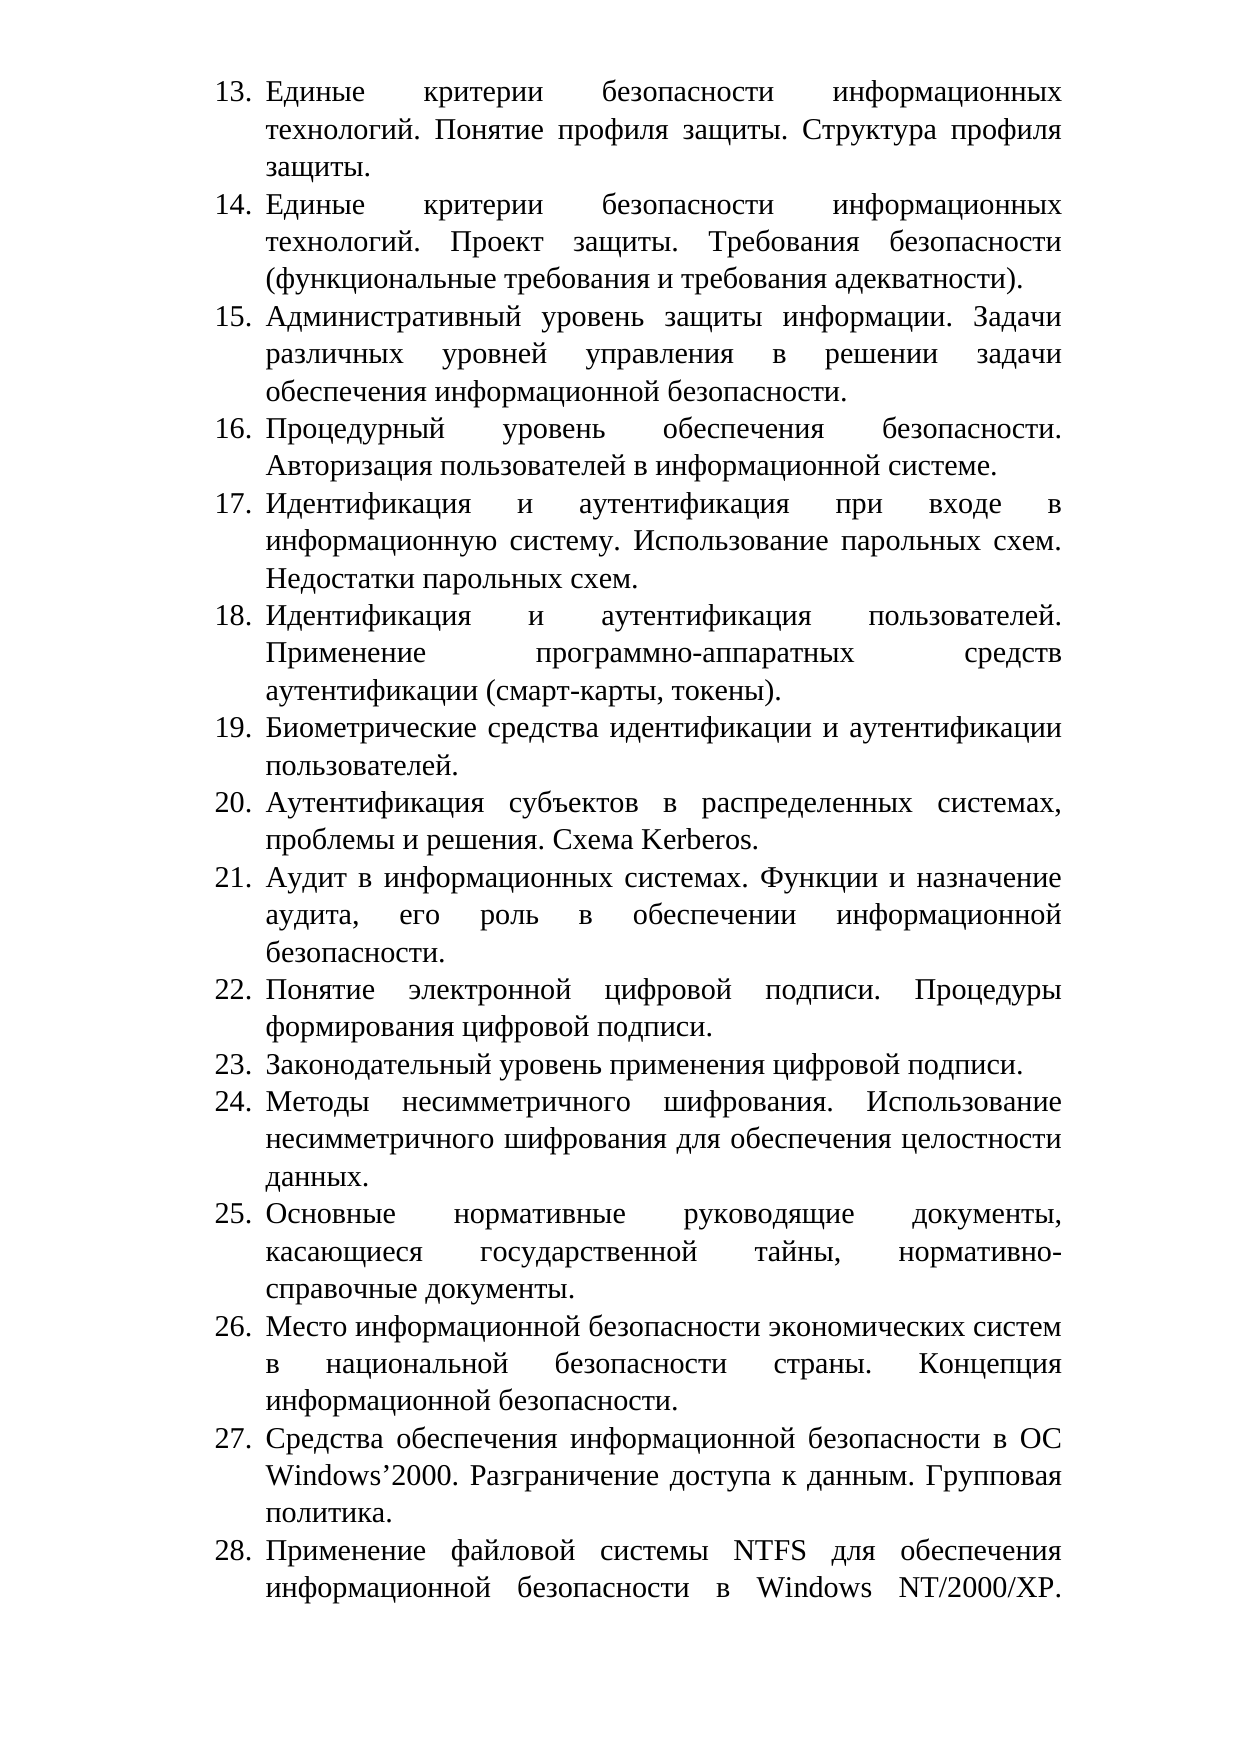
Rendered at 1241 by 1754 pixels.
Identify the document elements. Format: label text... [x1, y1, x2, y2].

list Аутентификация субъектов в распределенных системах, проблемы и решения. Схема Kerberos. [214, 784, 1063, 856]
list Единые критерии безопасности информационных технологий. Проект защиты. Требования безопасности (функциональные требования и требования адекватности). [214, 186, 1063, 295]
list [214, 1532, 1063, 1604]
list Идентификация и аутентификация пользователей. Применение программно-аппаратных средств аутентификации (смарт-карты, токены). [214, 597, 1063, 707]
list Средства обеспечения информационной безопасности в ОС Windows’2000. Разграничение доступа к данным. Групповая политика. [214, 1420, 1063, 1529]
list Место информационной безопасности экономических систем в национальной безопасности страны. Концепция информационной безопасности. [214, 1308, 1063, 1417]
list Идентификация и аутентификация при входе в информационную систему. Использование парольных схем. Недостатки парольных схем. [214, 485, 1063, 594]
list Единые критерии безопасности информационных технологий. Понятие профиля защиты. Структура профиля защиты. [214, 74, 1063, 183]
list Административный уровень защиты информации. Задачи различных уровней управления в решении задачи обеспечения информационной безопасности. [214, 298, 1063, 407]
list Аудит в информационных системах. Функции и назначение аудита, его роль в обеспечении информационной безопасности. [214, 859, 1063, 968]
list Понятие электронной цифровой подписи. Процедуры формирования цифровой подписи. [214, 971, 1063, 1043]
list Методы несимметричного шифрования. Использование несимметричного шифрования для обеспечения целостности данных. [214, 1083, 1063, 1193]
list Процедурный уровень обеспечения безопасности. Авторизация пользователей в информационной системе. [214, 410, 1063, 482]
list Законодательный уровень применения цифровой подписи. [214, 1046, 1063, 1081]
list Биометрические средства идентификации и аутентификации пользователей. [214, 709, 1063, 781]
list Основные нормативные руководящие документы, касающиеся государственной тайны, нормативно-справочные документы. [214, 1196, 1063, 1305]
